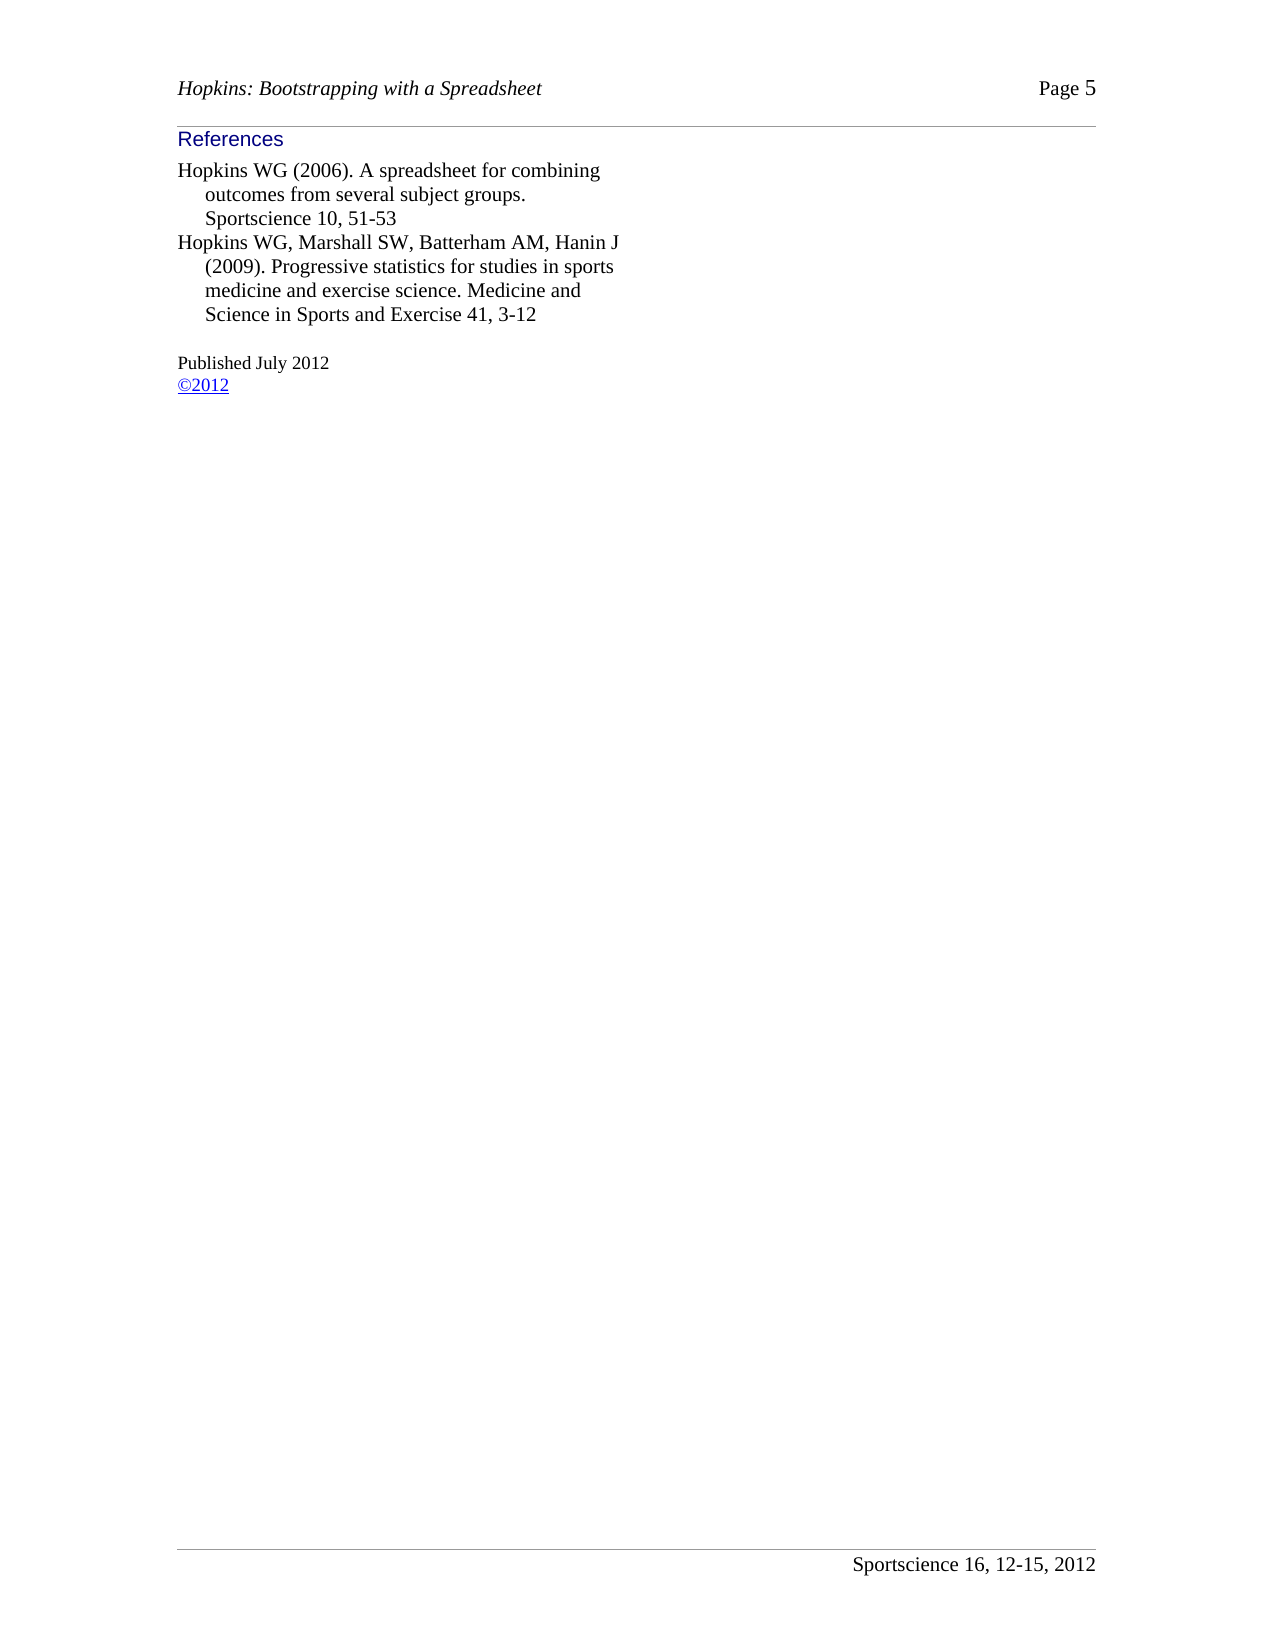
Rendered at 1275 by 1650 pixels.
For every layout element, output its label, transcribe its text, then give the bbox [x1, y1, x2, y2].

text Hopkins WG (2006). A spreadsheet for combining outcomes from several subject groups. Sportscience 10, 51-53 [177, 157, 620, 230]
text ©2012 [177, 374, 620, 396]
subtitle References [177, 127, 620, 151]
text Published July 2012 [177, 350, 620, 374]
text Hopkins WG, Marshall SW, Batterham AM, Hanin J (2009). Progressive statistics for studies in sports medicine and exercise science. Medicine and Science in Sports and Exercise 41, 3-12 [177, 230, 620, 326]
